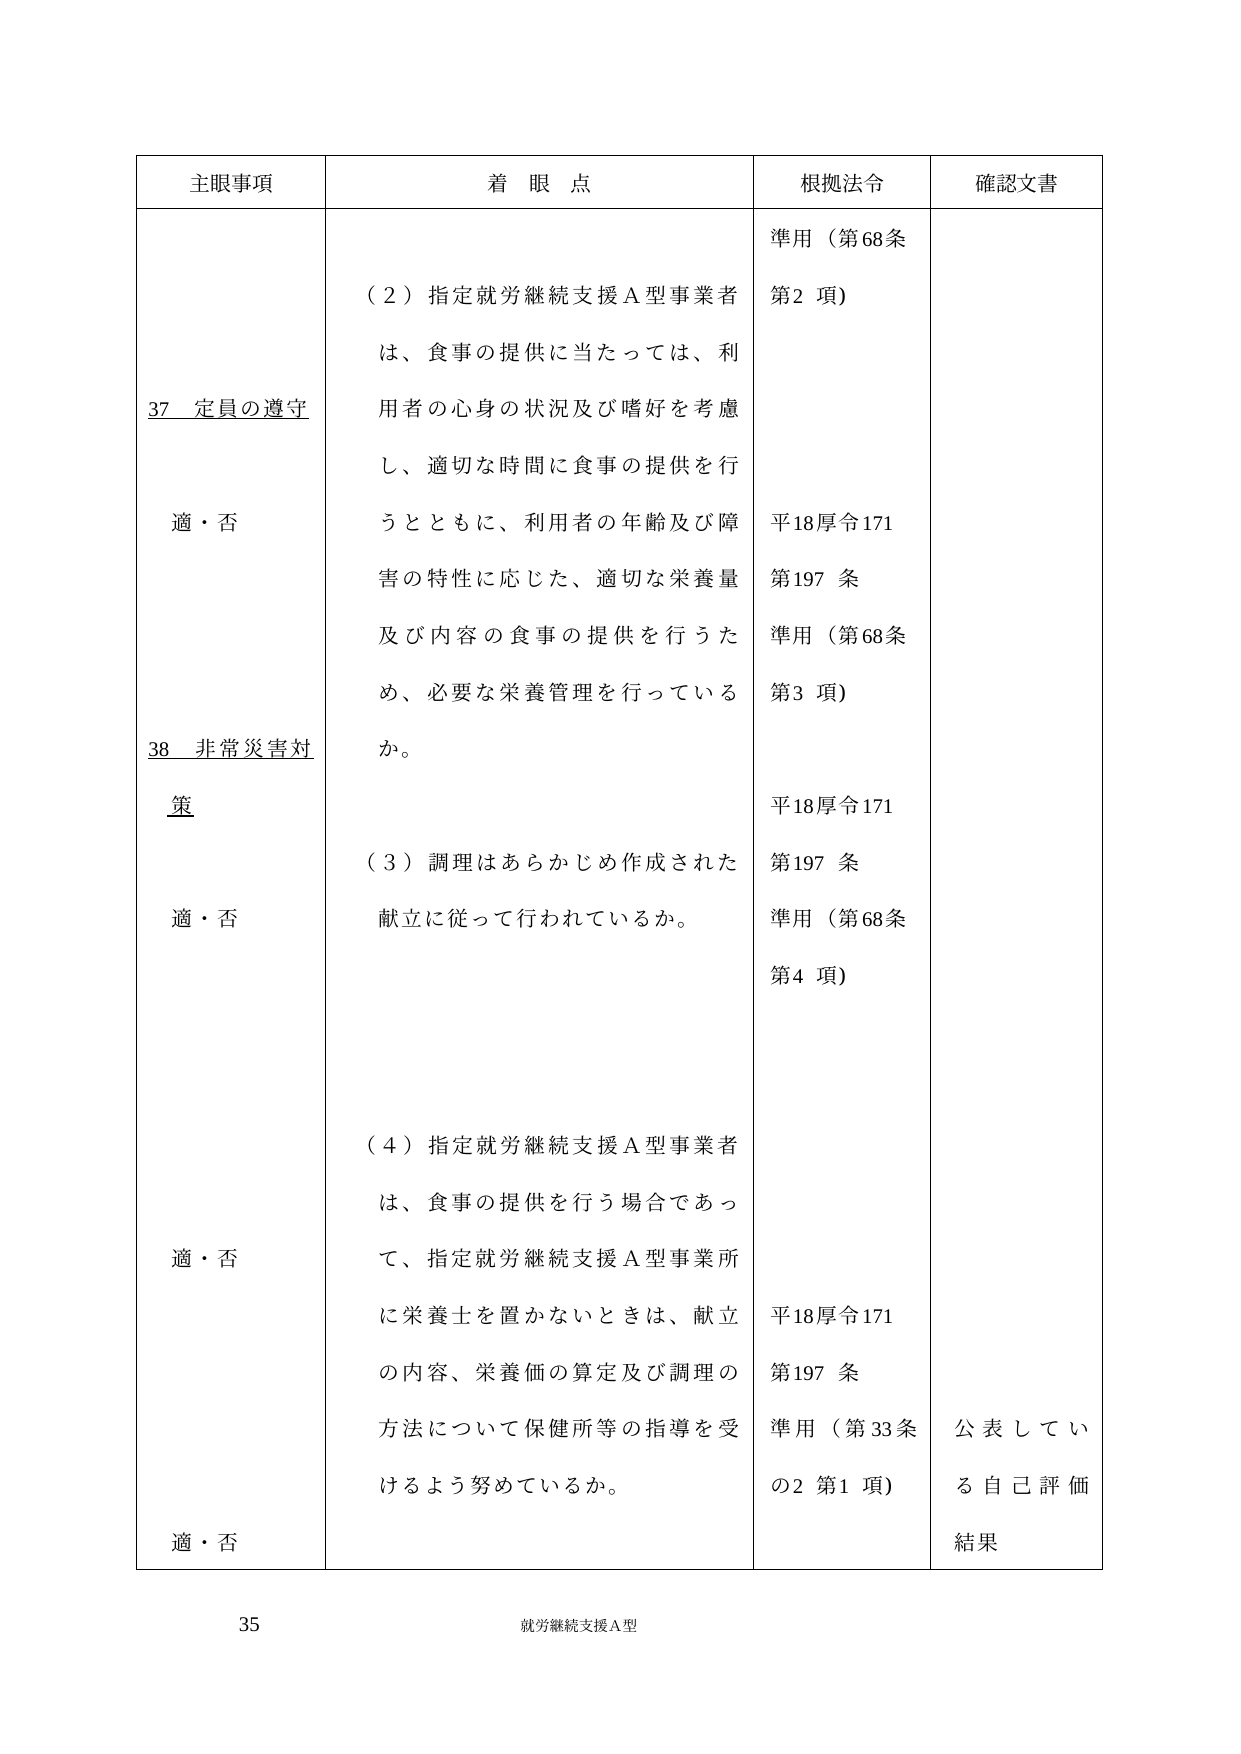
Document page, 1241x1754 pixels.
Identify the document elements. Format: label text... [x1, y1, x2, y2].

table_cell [137, 209, 325, 1569]
table_header 主眼事項 [137, 156, 325, 208]
table_header 着 眼 点 [326, 156, 753, 208]
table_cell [326, 209, 753, 1569]
table_header 確認文書 [931, 156, 1102, 208]
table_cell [931, 209, 1102, 1569]
table_header 根拠法令 [754, 156, 930, 208]
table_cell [754, 209, 930, 1569]
